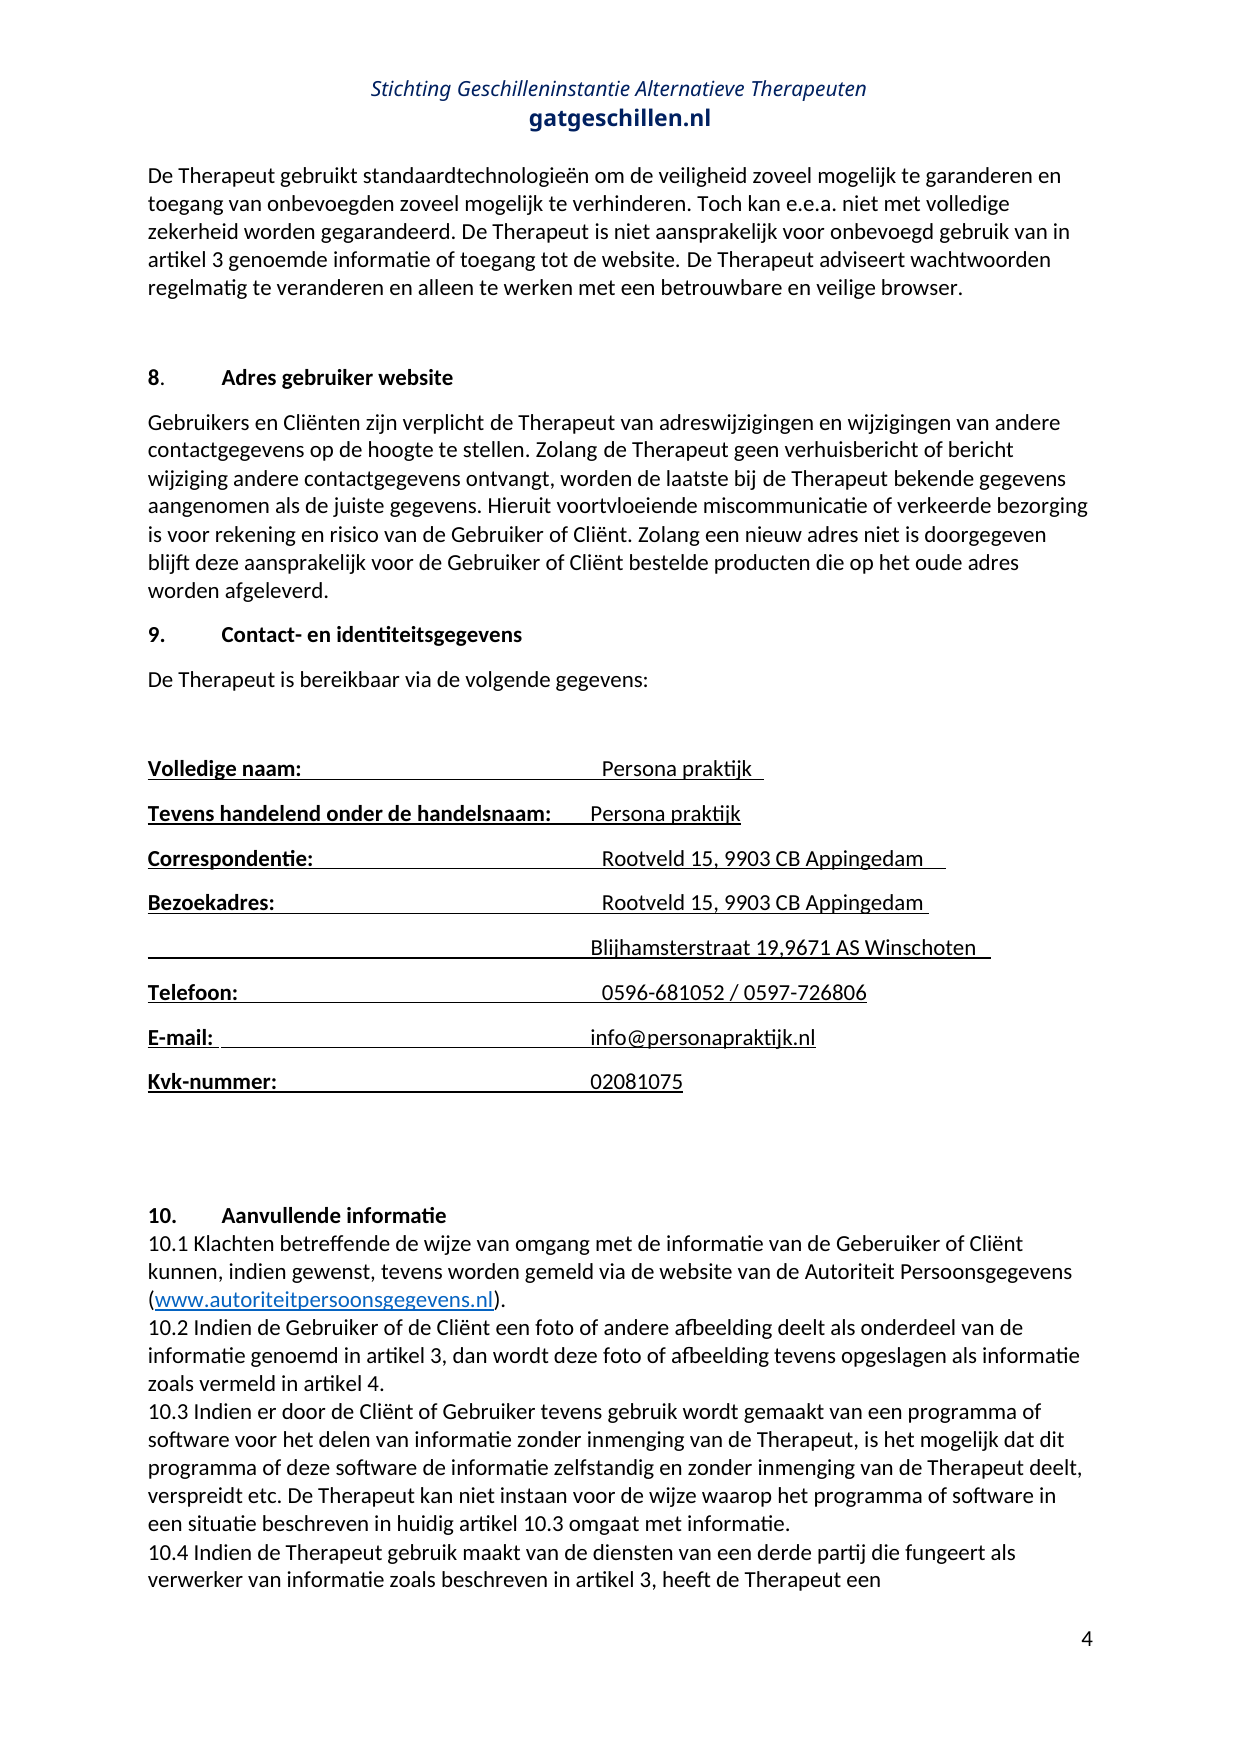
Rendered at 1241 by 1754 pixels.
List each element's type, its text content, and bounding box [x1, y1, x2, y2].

text Kvk-nummer: 02081075 [148, 1067, 1093, 1095]
text De Therapeut is bereikbaar via de volgende gegevens: [148, 665, 1093, 693]
text Correspondentie: Rootveld 15, 9903 CB Appingedam [148, 844, 1093, 872]
text De Therapeut gebruikt standaardtechnologieën om de veiligheid zoveel mogelijk te garanderen en toegang van onbevoegden zoveel mogelijk te verhinderen. Toch kan e.e.a. niet met volledige zekerheid worden gegarandeerd. De Therapeut is niet aansprakelijk voor onbevoegd gebruik van in artikel 3 genoemde informatie of toegang tot de website. De Therapeut adviseert wachtwoorden regelmatig te veranderen en alleen te werken met een betrouwbare en veilige browser. [148, 161, 1093, 302]
text E-mail: info@personapraktijk.nl [148, 1023, 1093, 1051]
text Volledige naam: Persona praktijk [148, 754, 1093, 782]
text Bezoekadres: Rootveld 15, 9903 CB Appingedam [148, 888, 1093, 917]
text Tevens handelend onder de handelsnaam: Persona praktijk [148, 799, 1093, 827]
text Gebruikers en Cliënten zijn verplicht de Therapeut van adreswijzigingen en wijzigingen van andere contactgegevens op de hoogte te stellen. Zolang de Therapeut geen verhuisbericht of bericht wijziging andere contactgegevens ontvangt, worden de laatste bij de Therapeut bekende gegevens aangenomen als de juiste gegevens. Hieruit voortvloeiende miscommunicatie of verkeerde bezorging is voor rekening en risico van de Gebruiker of Cliënt. Zolang een nieuw adres niet is doorgegeven blijft deze aansprakelijk voor de Gebruiker of Cliënt bestelde producten die op het oude adres worden afgeleverd. [148, 408, 1093, 604]
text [148, 1201, 1093, 1594]
text 8. Adres gebruiker website [148, 363, 1093, 391]
text Blijhamsterstraat 19,9671 AS Winschoten [148, 933, 1093, 961]
text 9. Contact- en identiteitsgegevens [148, 620, 1093, 648]
text Telefoon: 0596-681052 / 0597-726806 [148, 978, 1093, 1006]
